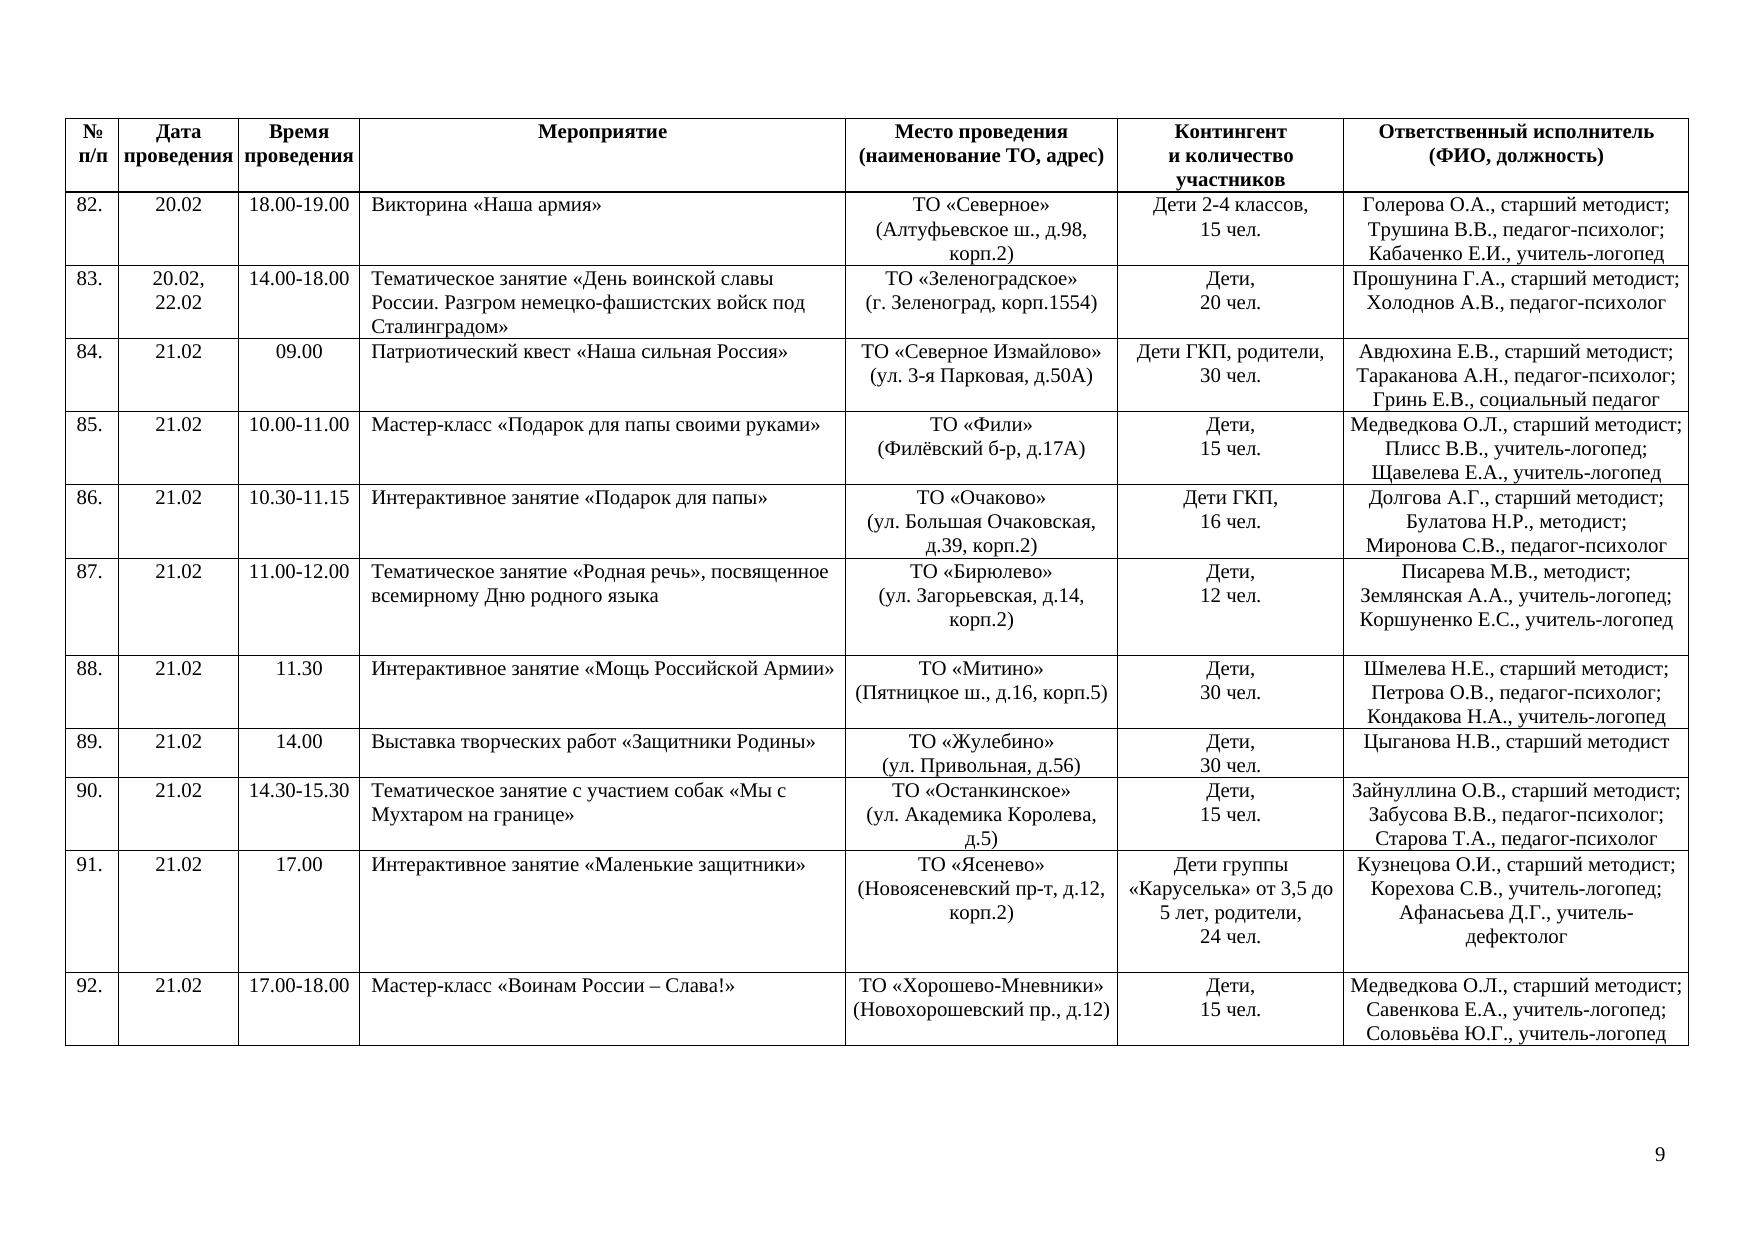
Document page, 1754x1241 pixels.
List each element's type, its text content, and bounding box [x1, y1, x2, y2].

table_cell Медведкова О.Л., старший методист; Савенкова Е.А., учитель-логопед; Соловьёва Ю.Г., учитель-логопед [1344, 973, 1688, 1045]
table_cell Прошунина Г.А., старший методист; Холоднов А.В., педагог-психолог [1344, 266, 1688, 338]
table_cell Дети, 15 чел. [1118, 778, 1343, 850]
table_cell ТО «Северное Измайлово» (ул. 3-я Парковая, д.50А) [846, 339, 1117, 411]
table_cell 21.02 [119, 729, 238, 777]
table_cell Дети ГКП, 16 чел. [1118, 485, 1343, 557]
table_cell [66, 412, 118, 484]
table_cell Дети ГКП, родители, 30 чел. [1118, 339, 1343, 411]
table_cell ТО «Зеленоградское» (г. Зеленоград, корп.1554) [846, 266, 1117, 338]
table_cell [66, 559, 118, 655]
table_cell Дети, 15 чел. [1118, 412, 1343, 484]
table_cell ТО «Хорошево-Мневники» (Новохорошевский пр., д.12) [846, 973, 1117, 1045]
table_cell 09.00 [239, 339, 359, 411]
table_cell Дети, 20 чел. [1118, 266, 1343, 338]
table_cell Дети, 12 чел. [1118, 559, 1343, 655]
table_cell Дети, 15 чел. [1118, 973, 1343, 1045]
table_cell Тематическое занятие с участием собак «Мы с Мухтаром на границе» [360, 778, 845, 850]
table_cell 21.02 [119, 973, 238, 1045]
table_cell Авдюхина Е.В., старший методист; Тараканова А.Н., педагог-психолог; Гринь Е.В., социальный педагог [1344, 339, 1688, 411]
table_cell 21.02 [119, 778, 238, 850]
table_cell Дети группы «Каруселька» от 3,5 до 5 лет, родители, 24 чел. [1118, 851, 1343, 972]
table_cell [66, 266, 118, 338]
table_cell 14.30-15.30 [239, 778, 359, 850]
table_cell Шмелева Н.Е., старший методист; Петрова О.В., педагог-психолог; Кондакова Н.А., учитель-логопед [1344, 656, 1688, 728]
table_cell Дети 2-4 классов, 15 чел. [1118, 193, 1343, 264]
table_cell Интерактивное занятие «Подарок для папы» [360, 485, 845, 557]
table_cell [66, 973, 118, 1045]
table_cell ТО «Ясенево» (Новоясеневский пр-т, д.12, корп.2) [846, 851, 1117, 972]
table_cell [66, 339, 118, 411]
table_cell [66, 193, 118, 264]
table_cell 14.00 [239, 729, 359, 777]
table_cell 11.30 [239, 656, 359, 728]
table_cell 17.00 [239, 851, 359, 972]
table_cell 18.00-19.00 [239, 193, 359, 264]
table_cell 21.02 [119, 412, 238, 484]
table_cell Интерактивное занятие «Мощь Российской Армии» [360, 656, 845, 728]
table_header Место проведения (наименование ТО, адрес) [846, 119, 1117, 191]
table_cell [66, 851, 118, 972]
table_cell Мастер-класс «Подарок для папы своими руками» [360, 412, 845, 484]
table_cell ТО «Митино» (Пятницкое ш., д.16, корп.5) [846, 656, 1117, 728]
table_cell Голерова О.А., старший методист; Трушина В.В., педагог-психолог; Кабаченко Е.И., учитель-логопед [1344, 193, 1688, 264]
table_cell 10.00-11.00 [239, 412, 359, 484]
table_cell ТО «Фили» (Филёвский б-р, д.17А) [846, 412, 1117, 484]
table_header Контингент и количество участников [1118, 119, 1343, 191]
table_cell ТО «Северное» (Алтуфьевское ш., д.98, корп.2) [846, 193, 1117, 264]
table_cell Патриотический квест «Наша сильная Россия» [360, 339, 845, 411]
table_cell Интерактивное занятие «Маленькие защитники» [360, 851, 845, 972]
table_header Время проведения [239, 119, 359, 191]
table_header Дата проведения [119, 119, 238, 191]
table_cell ТО «Останкинское» (ул. Академика Королева, д.5) [846, 778, 1117, 850]
table_cell [66, 729, 118, 777]
table_cell Медведкова О.Л., старший методист; Плисс В.В., учитель-логопед; Щавелева Е.А., учитель-логопед [1344, 412, 1688, 484]
table_cell [66, 485, 118, 557]
table_cell Тематическое занятие «День воинской славы России. Разгром немецко-фашистских войск под Сталинградом» [360, 266, 845, 338]
table_cell Дети, 30 чел. [1118, 656, 1343, 728]
table_cell [66, 778, 118, 850]
table_cell Кузнецова О.И., старший методист; Корехова С.В., учитель-логопед; Афанасьева Д.Г., учитель-дефектолог [1344, 851, 1688, 972]
table_cell ТО «Бирюлево» (ул. Загорьевская, д.14, корп.2) [846, 559, 1117, 655]
table_cell Тематическое занятие «Родная речь», посвященное всемирному Дню родного языка [360, 559, 845, 655]
table_cell [66, 656, 118, 728]
table_cell Викторина «Наша армия» [360, 193, 845, 264]
table_header Ответственный исполнитель (ФИО, должность) [1344, 119, 1688, 191]
table_cell 10.30-11.15 [239, 485, 359, 557]
table_cell 21.02 [119, 339, 238, 411]
table_cell 14.00-18.00 [239, 266, 359, 338]
table_cell 21.02 [119, 559, 238, 655]
table_cell 21.02 [119, 851, 238, 972]
table_cell 17.00-18.00 [239, 973, 359, 1045]
table_header Мероприятие [360, 119, 845, 191]
table_cell Долгова А.Г., старший методист; Булатова Н.Р., методист; Миронова С.В., педагог-психолог [1344, 485, 1688, 557]
table_cell Писарева М.В., методист; Землянская А.А., учитель-логопед; Коршуненко Е.С., учитель-логопед [1344, 559, 1688, 655]
table_cell ТО «Очаково» (ул. Большая Очаковская, д.39, корп.2) [846, 485, 1117, 557]
table_cell 21.02 [119, 485, 238, 557]
table_cell ТО «Жулебино» (ул. Привольная, д.56) [846, 729, 1117, 777]
table_cell Цыганова Н.В., старший методист [1344, 729, 1688, 777]
table_cell 21.02 [119, 656, 238, 728]
table_cell 20.02 [119, 193, 238, 264]
table_header № п/п [66, 119, 118, 191]
table_cell Выставка творческих работ «Защитники Родины» [360, 729, 845, 777]
table_cell Мастер-класс «Воинам России – Слава!» [360, 973, 845, 1045]
table_cell Зайнуллина О.В., старший методист; Забусова В.В., педагог-психолог; Старова Т.А., педагог-психолог [1344, 778, 1688, 850]
table_cell 20.02, 22.02 [119, 266, 238, 338]
table_cell Дети, 30 чел. [1118, 729, 1343, 777]
table_cell 11.00-12.00 [239, 559, 359, 655]
